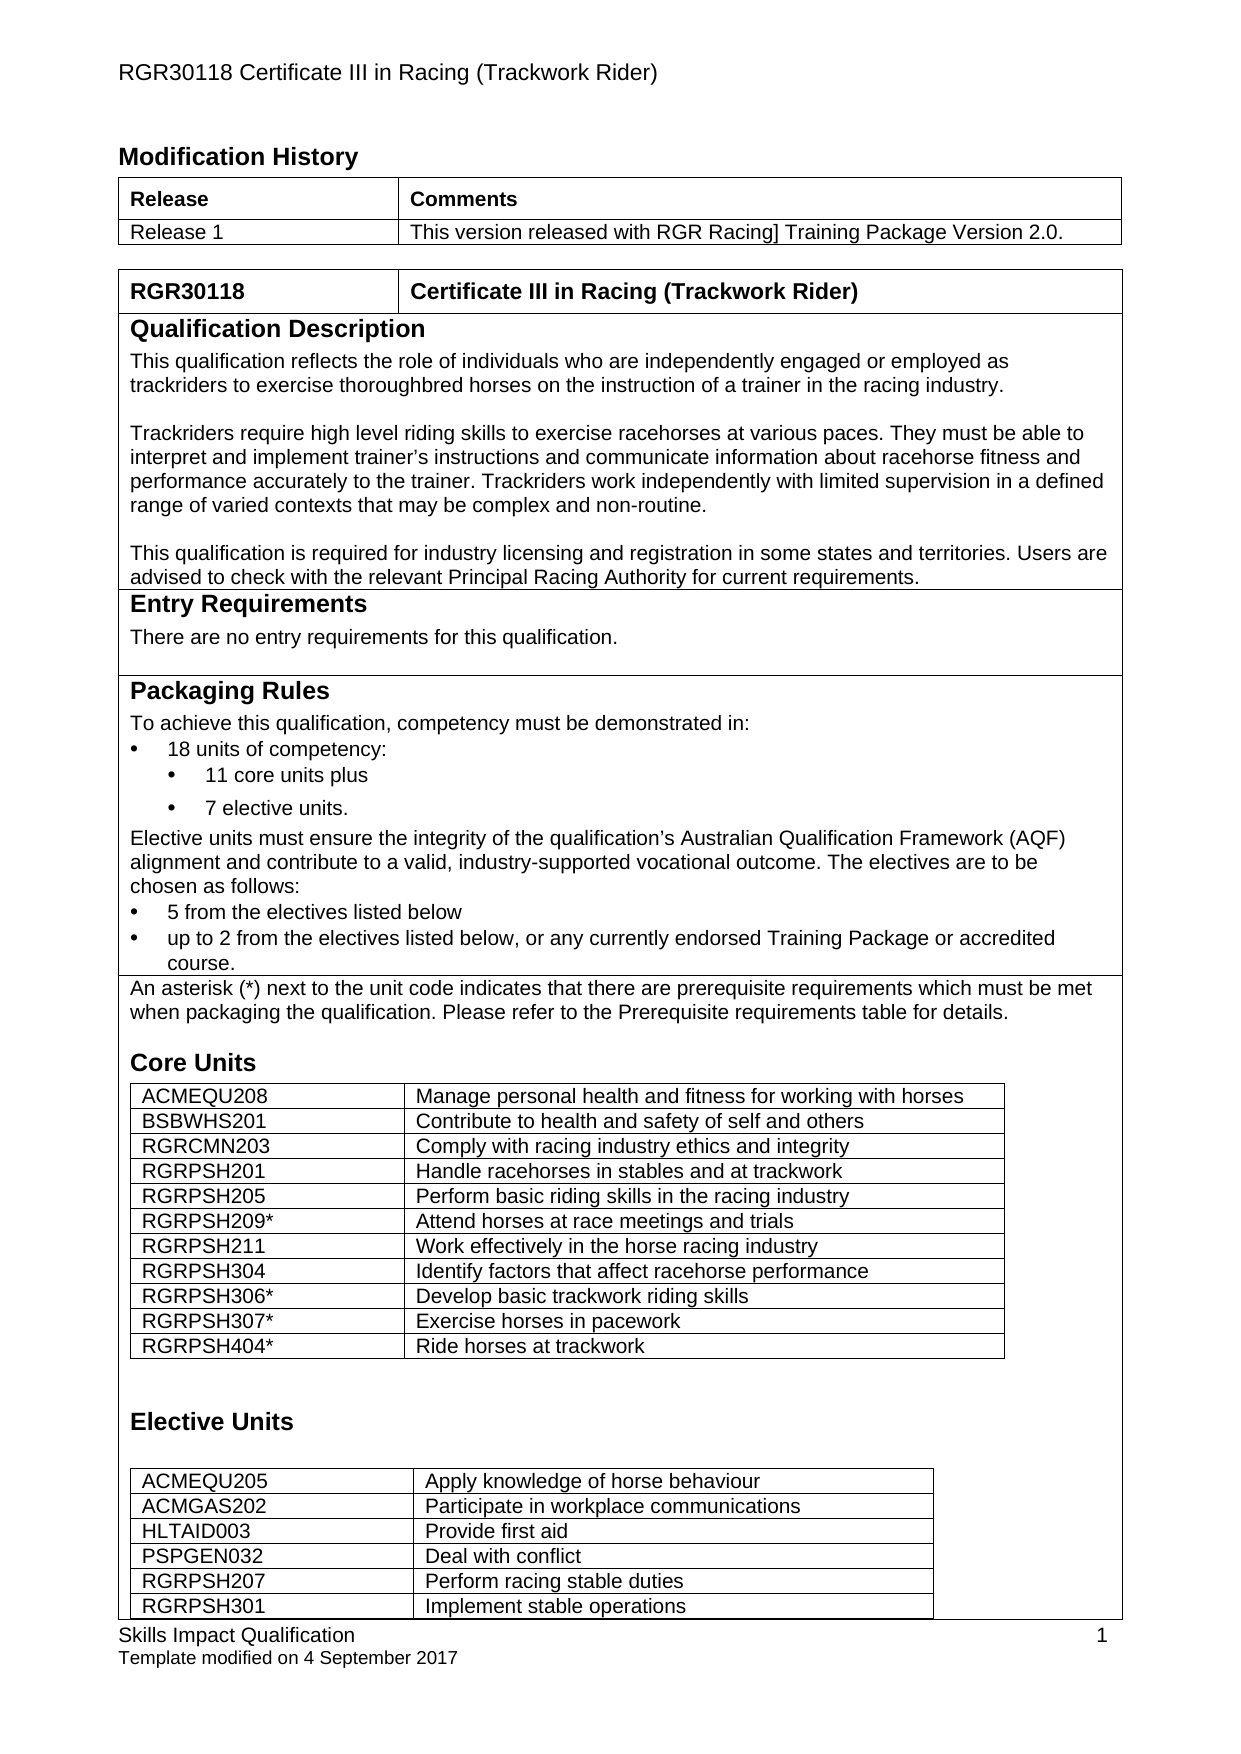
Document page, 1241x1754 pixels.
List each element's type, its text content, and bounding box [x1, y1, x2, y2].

table_header RGR30118 [119, 270, 398, 313]
table_header Release [119, 178, 398, 219]
table_cell Packaging Rules To achieve this qualification, competency must be demonstrated in: 18 units of competency: 11 core units plus 7 elective units. Elective units must ensure the integrity of the qualification’s Australian Qualification Framework (AQF) alignment and contribute to a valid, industry-supported vocational outcome. The electives are to be chosen as follows: 5 from the electives listed below up to 2 from the electives listed below, or any currently endorsed Training Package or accredited course. [119, 676, 1122, 975]
table_header Certificate III in Racing (Trackwork Rider) [399, 270, 1122, 313]
subtitle Modification History [118, 142, 1122, 171]
table_cell Entry Requirements There are no entry requirements for this qualification. [119, 590, 1122, 674]
table_cell This version released with RGR Racing] Training Package Version 2.0. [399, 220, 1121, 244]
table_cell Release 1 [119, 220, 398, 244]
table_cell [119, 976, 1122, 1619]
table_cell Qualification Description This qualification reflects the role of individuals who are independently engaged or employed as trackriders to exercise thoroughbred horses on the instruction of a trainer in the racing industry. Trackriders require high level riding skills to exercise racehorses at various paces. They must be able to interpret and implement trainer’s instructions and communicate information about racehorse fitness and performance accurately to the trainer. Trackriders work independently with limited supervision in a defined range of varied contexts that may be complex and non-routine. This qualification is required for industry licensing and registration in some states and territories. Users are advised to check with the relevant Principal Racing Authority for current requirements. [119, 314, 1122, 588]
table_header Comments [399, 178, 1121, 219]
